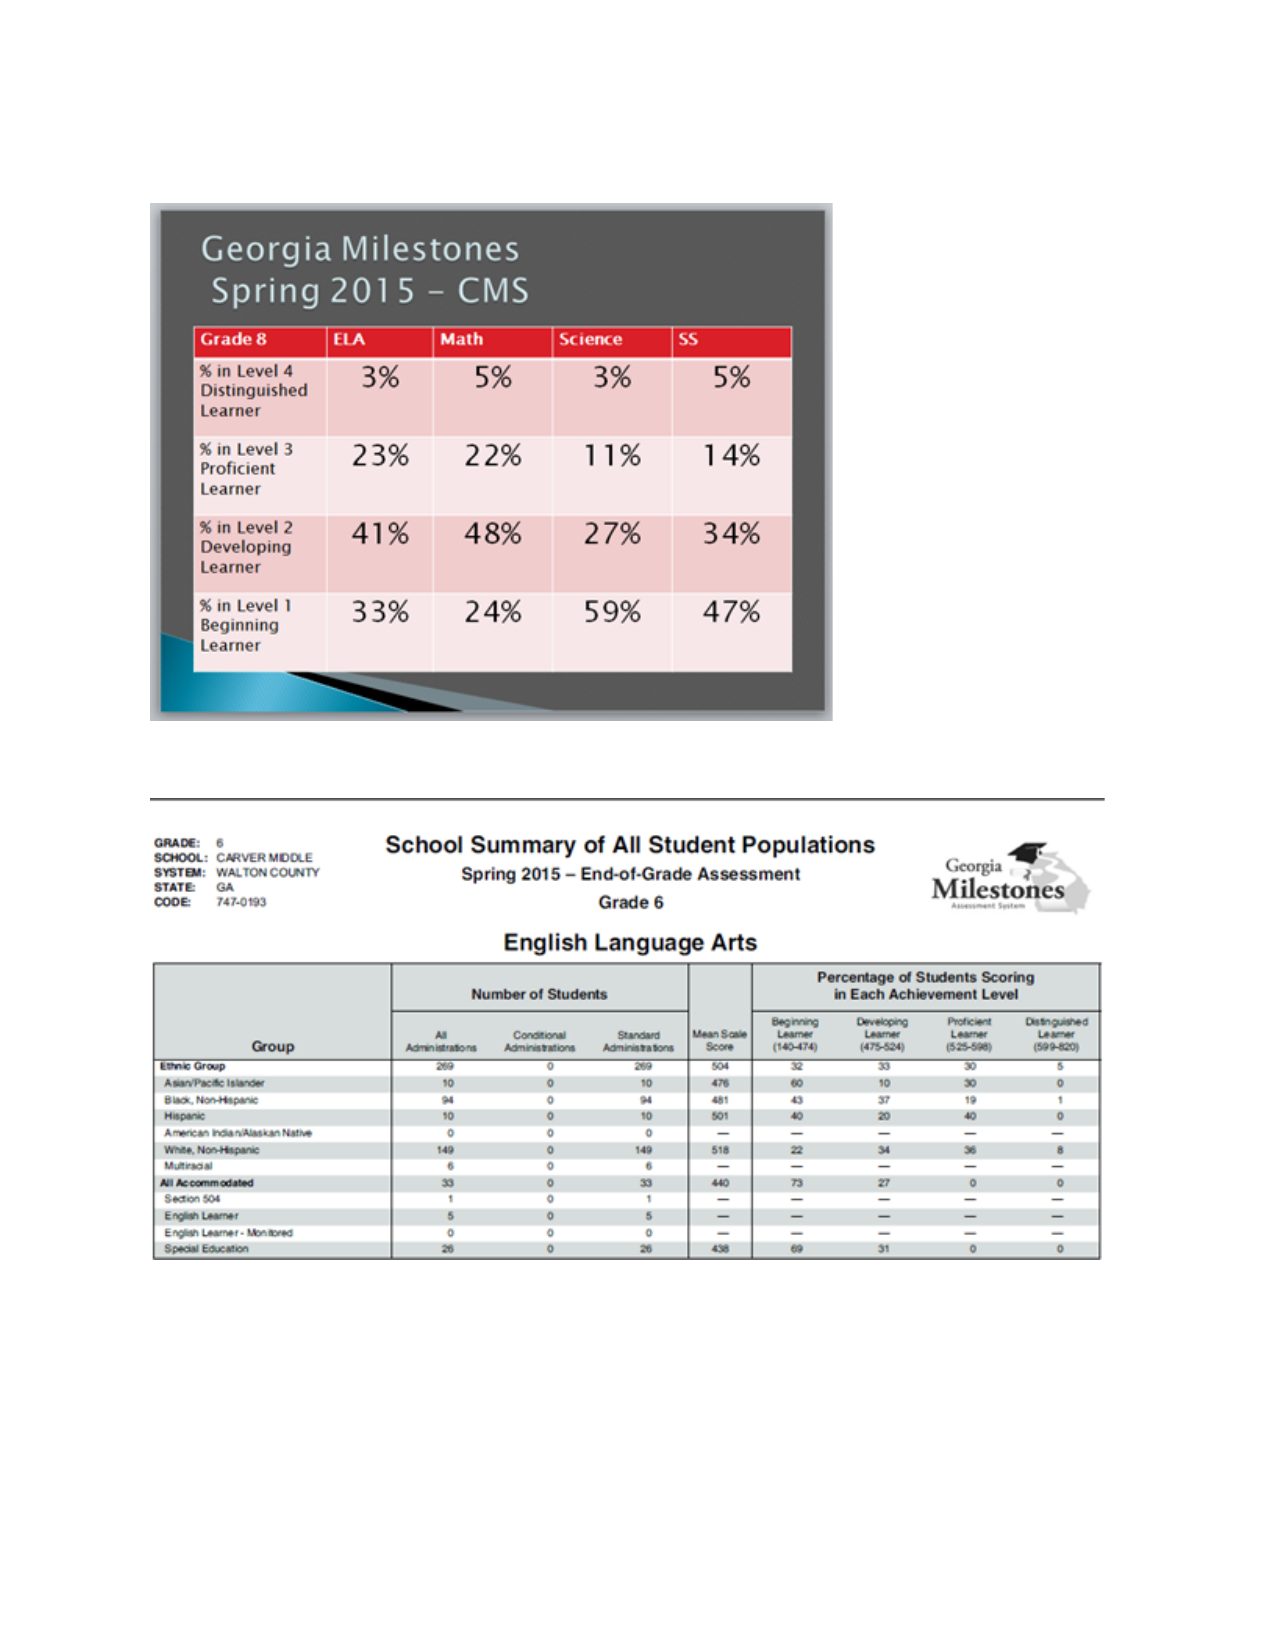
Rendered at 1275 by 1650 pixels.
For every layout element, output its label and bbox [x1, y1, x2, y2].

picture [150, 203, 833, 721]
picture [150, 798, 1105, 1260]
